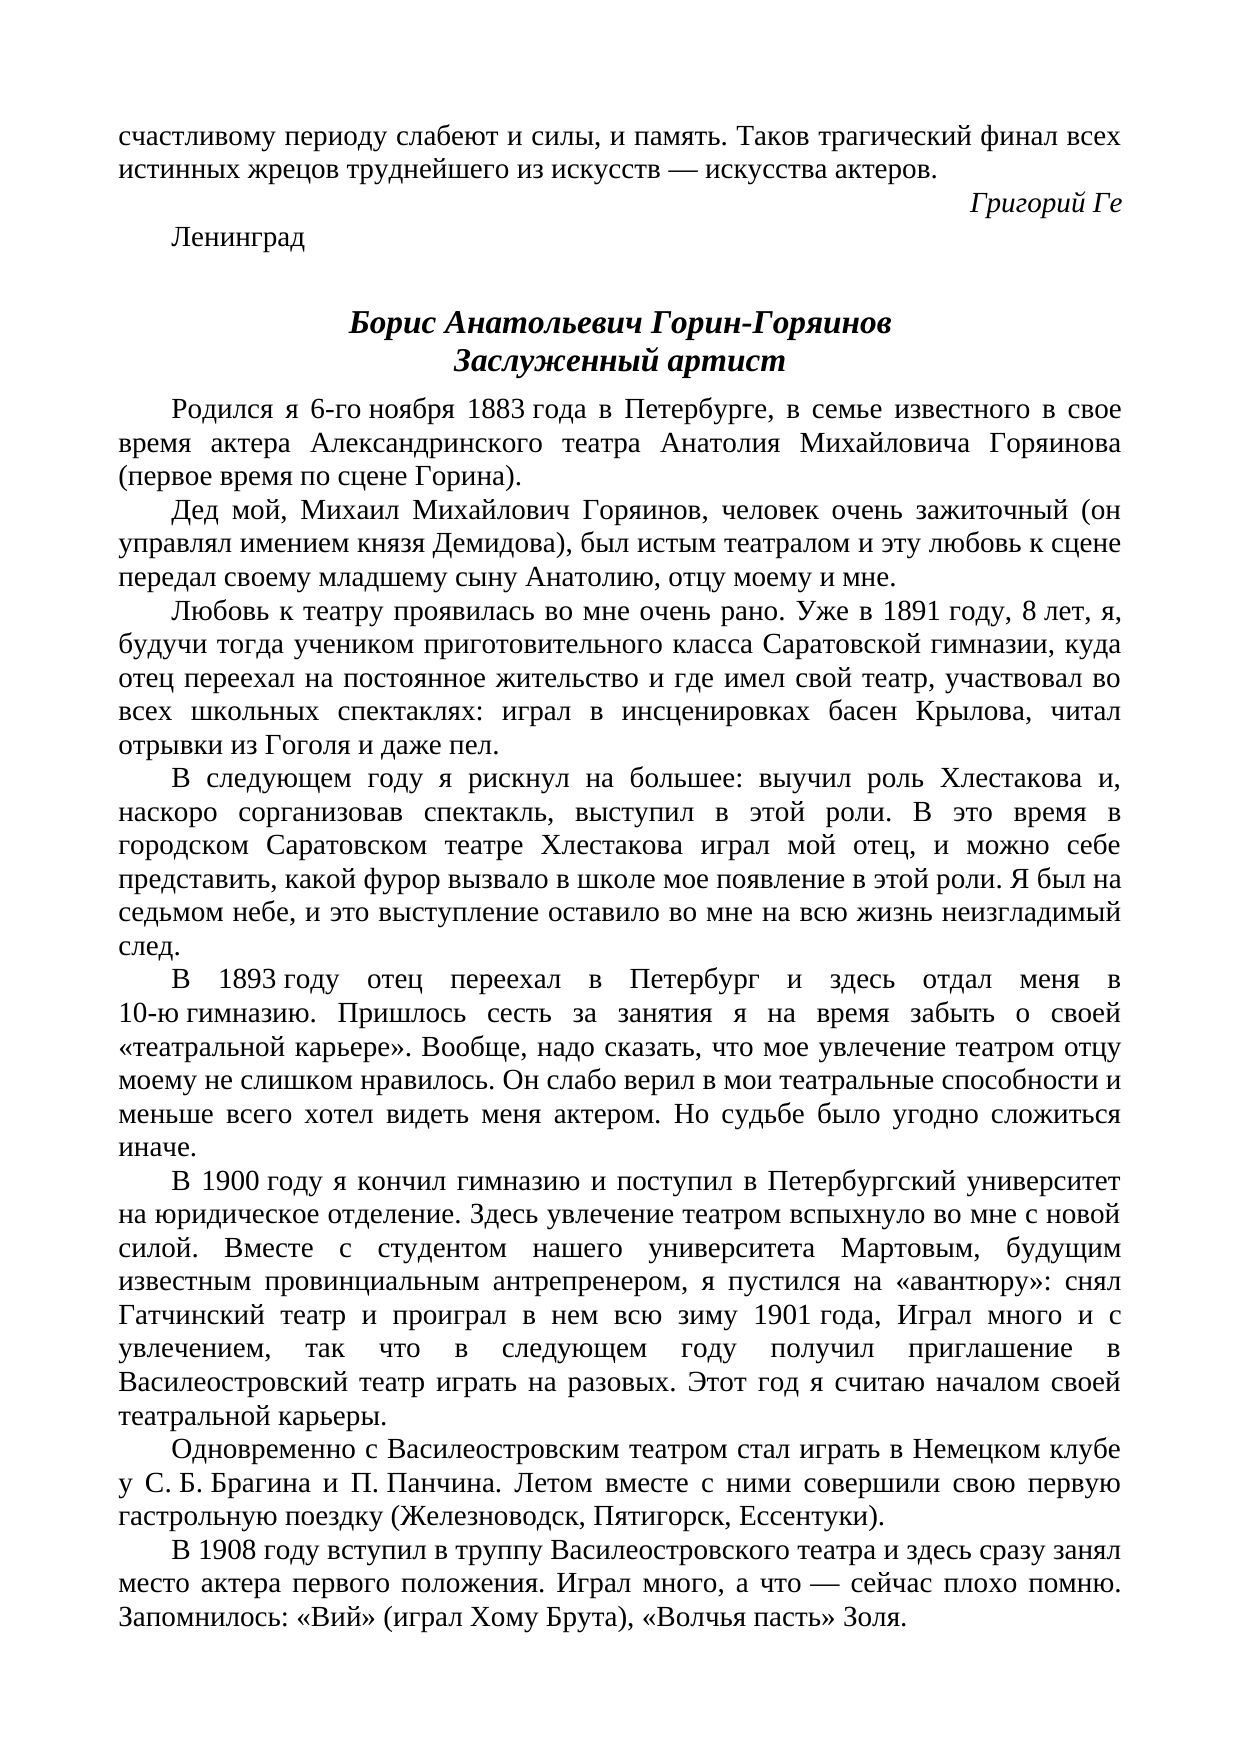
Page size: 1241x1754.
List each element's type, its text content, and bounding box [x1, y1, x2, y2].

subtitle {289} Борис Анатольевич Горин-Горяинов Заслуженный артист [118, 302, 1122, 379]
text В 1908 году вступил в труппу Василеостровского театра и здесь сразу занял место актера первого положения. Играл много, а что — сейчас плохо помню. {291} Запомнилось: «Вий» (играл Хому Брута), «Волчья пасть» Золя. [118, 1532, 1122, 1632]
text Ленинград [118, 219, 1122, 252]
text Одновременно с Василеостровским театром стал играть в Немецком клубе у С. Б. Брагина и П. Панчина. Летом вместе с ними совершили свою первую гастрольную поездку (Железноводск, Пятигорск, Ессентуки). [118, 1431, 1122, 1532]
text В 1900 году я кончил гимназию и поступил в Петербургский университет на юридическое отделение. Здесь увлечение театром вспыхнуло во мне с новой силой. Вместе с студентом нашего университета Мартовым, будущим известным провинциальным антрепренером, я пустился на «авантюру»: снял Гатчинский театр и проиграл в нем всю зиму 1901 года, Играл много и с увлечением, так что в следующем году получил приглашение в Василеостровский театр играть на разовых. Этот год я считаю началом своей театральной карьеры. [118, 1163, 1122, 1431]
text В 1893 году отец переехал в Петербург и здесь отдал меня в 10-ю гимназию. Пришлось сесть за занятия я на время забыть о своей «театральной карьере». Вообще, надо сказать, что мое увлечение театром отцу моему не слишком нравилось. Он слабо верил в мои театральные способности и меньше всего хотел видеть меня актером. Но судьбе было угодно сложиться иначе. [118, 962, 1122, 1163]
text Любовь к театру проявилась во мне очень рано. Уже в 1891 году, 8 лет, я, будучи тогда учеником приготовительного класса Саратовской гимназии, куда отец переехал на постоянное жительство и где имел свой театр, участвовал во всех школьных спектаклях: играл в инсценировках басен Крылова, читал отрывки из Гоголя и даже пел. [118, 593, 1122, 760]
text Дед мой, Михаил Михайлович Горяинов, человек очень зажиточный (он управлял имением князя Демидова), был истым театралом и эту любовь к сцене передал своему младшему сыну Анатолию, отцу моему и мне. [118, 492, 1122, 593]
text Григорий Ге [118, 185, 1122, 219]
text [118, 118, 1122, 185]
text Родился я 6-го ноября 1883 года в Петербурге, в семье известного в свое время актера Александринского театра Анатолия Михайловича Горяинова (первое время по сцене Горина). [118, 391, 1122, 492]
text {290} В следующем году я рискнул на большее: выучил роль Хлестакова и, наскоро сорганизовав спектакль, выступил в этой роли. В это время в городском Саратовском театре Хлестакова играл мой отец, и можно себе представить, какой фурор вызвало в школе мое появление в этой роли. Я был на седьмом небе, и это выступление оставило во мне на всю жизнь неизгладимый след. [118, 760, 1122, 962]
